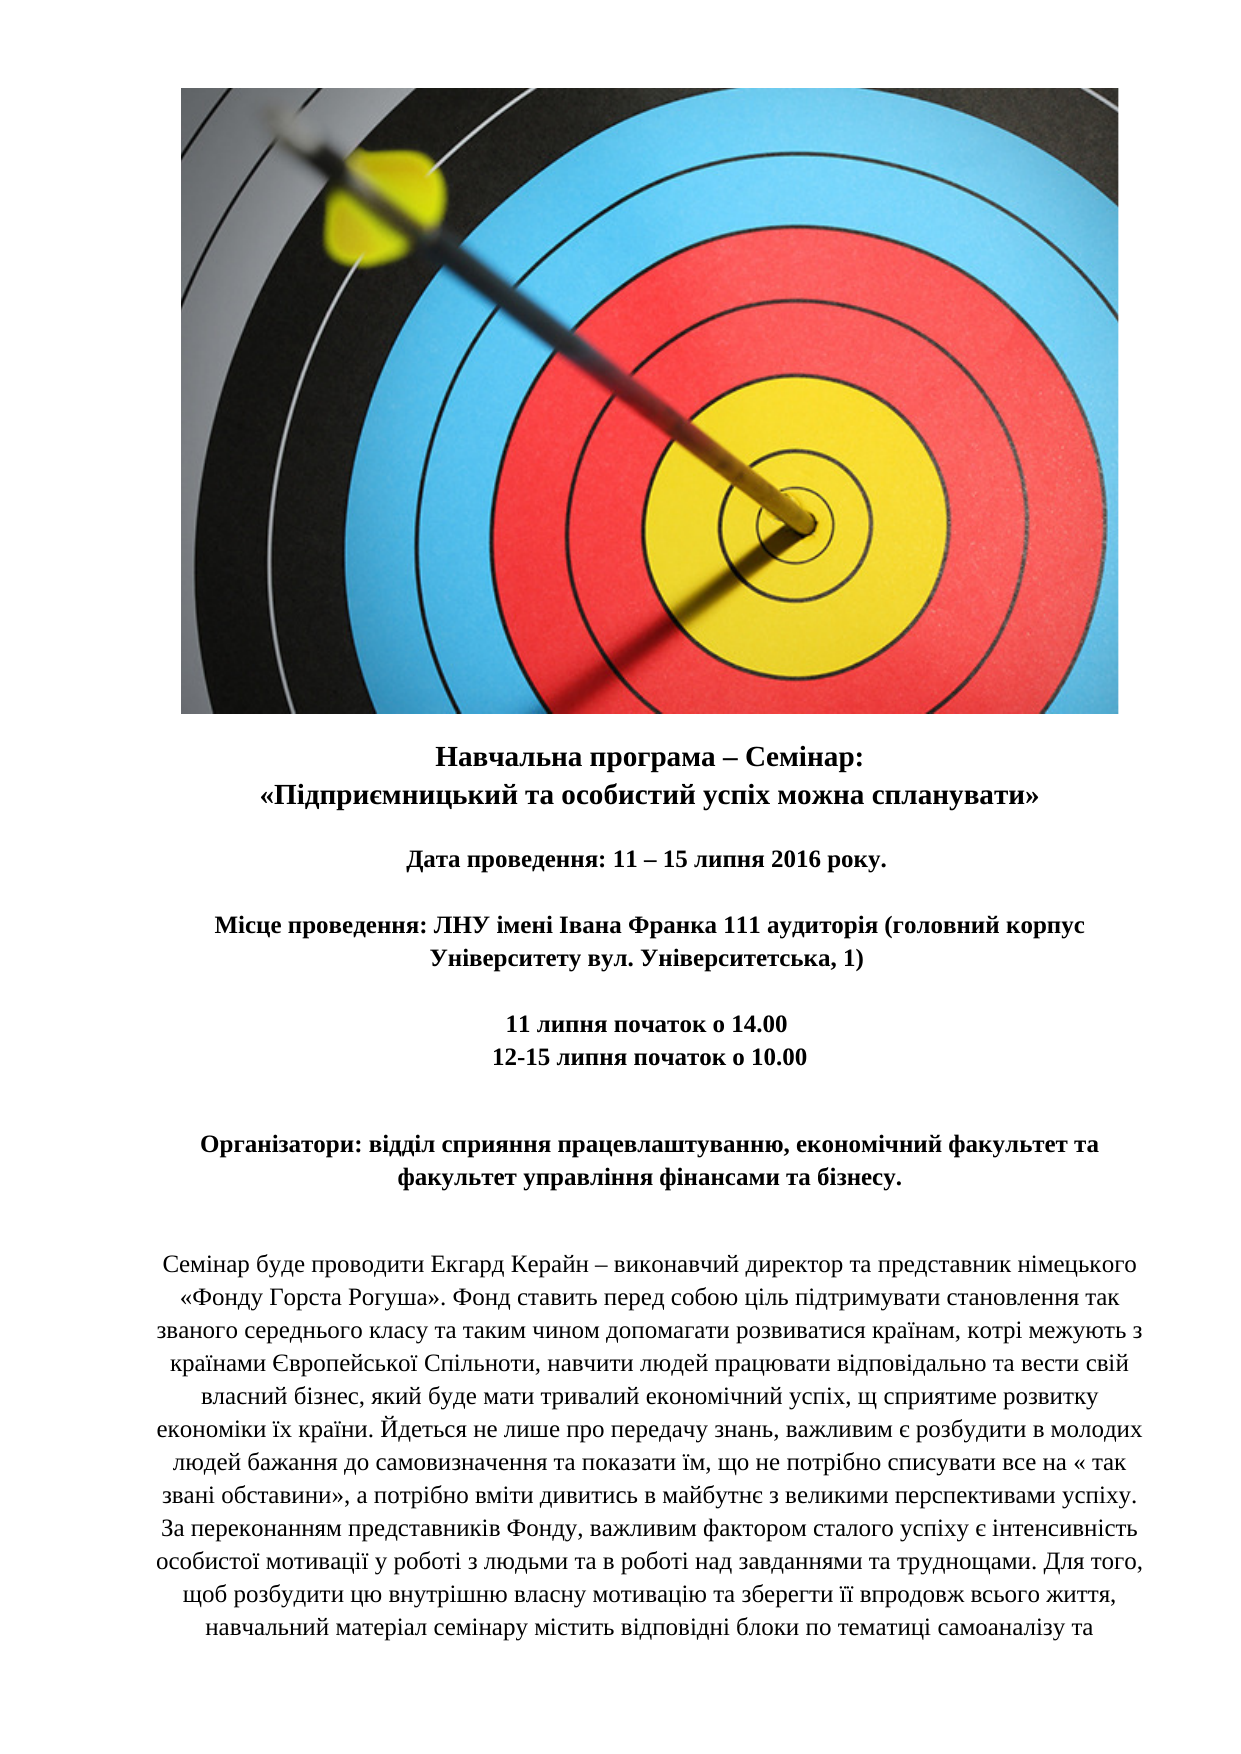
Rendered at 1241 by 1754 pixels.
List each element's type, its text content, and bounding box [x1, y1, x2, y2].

text Навчальна програма – Семінар: «Підприємницький та особистий успіх можна спланувати» Дата проведення: 11 – 15 липня 2016 року. Місце проведення: ЛНУ імені Івана Франка 111 аудиторія (головний корпус Університету вул. Університетська, 1) 11 липня початок о 14.00 12-15 липня початок о 10.00 [148, 739, 1152, 1071]
text Організатори: відділ сприяння працевлаштуванню, економічний факультет та факультет управління фінансами та бізнесу. [148, 1096, 1152, 1191]
picture [181, 88, 1119, 714]
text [148, 1216, 1152, 1641]
